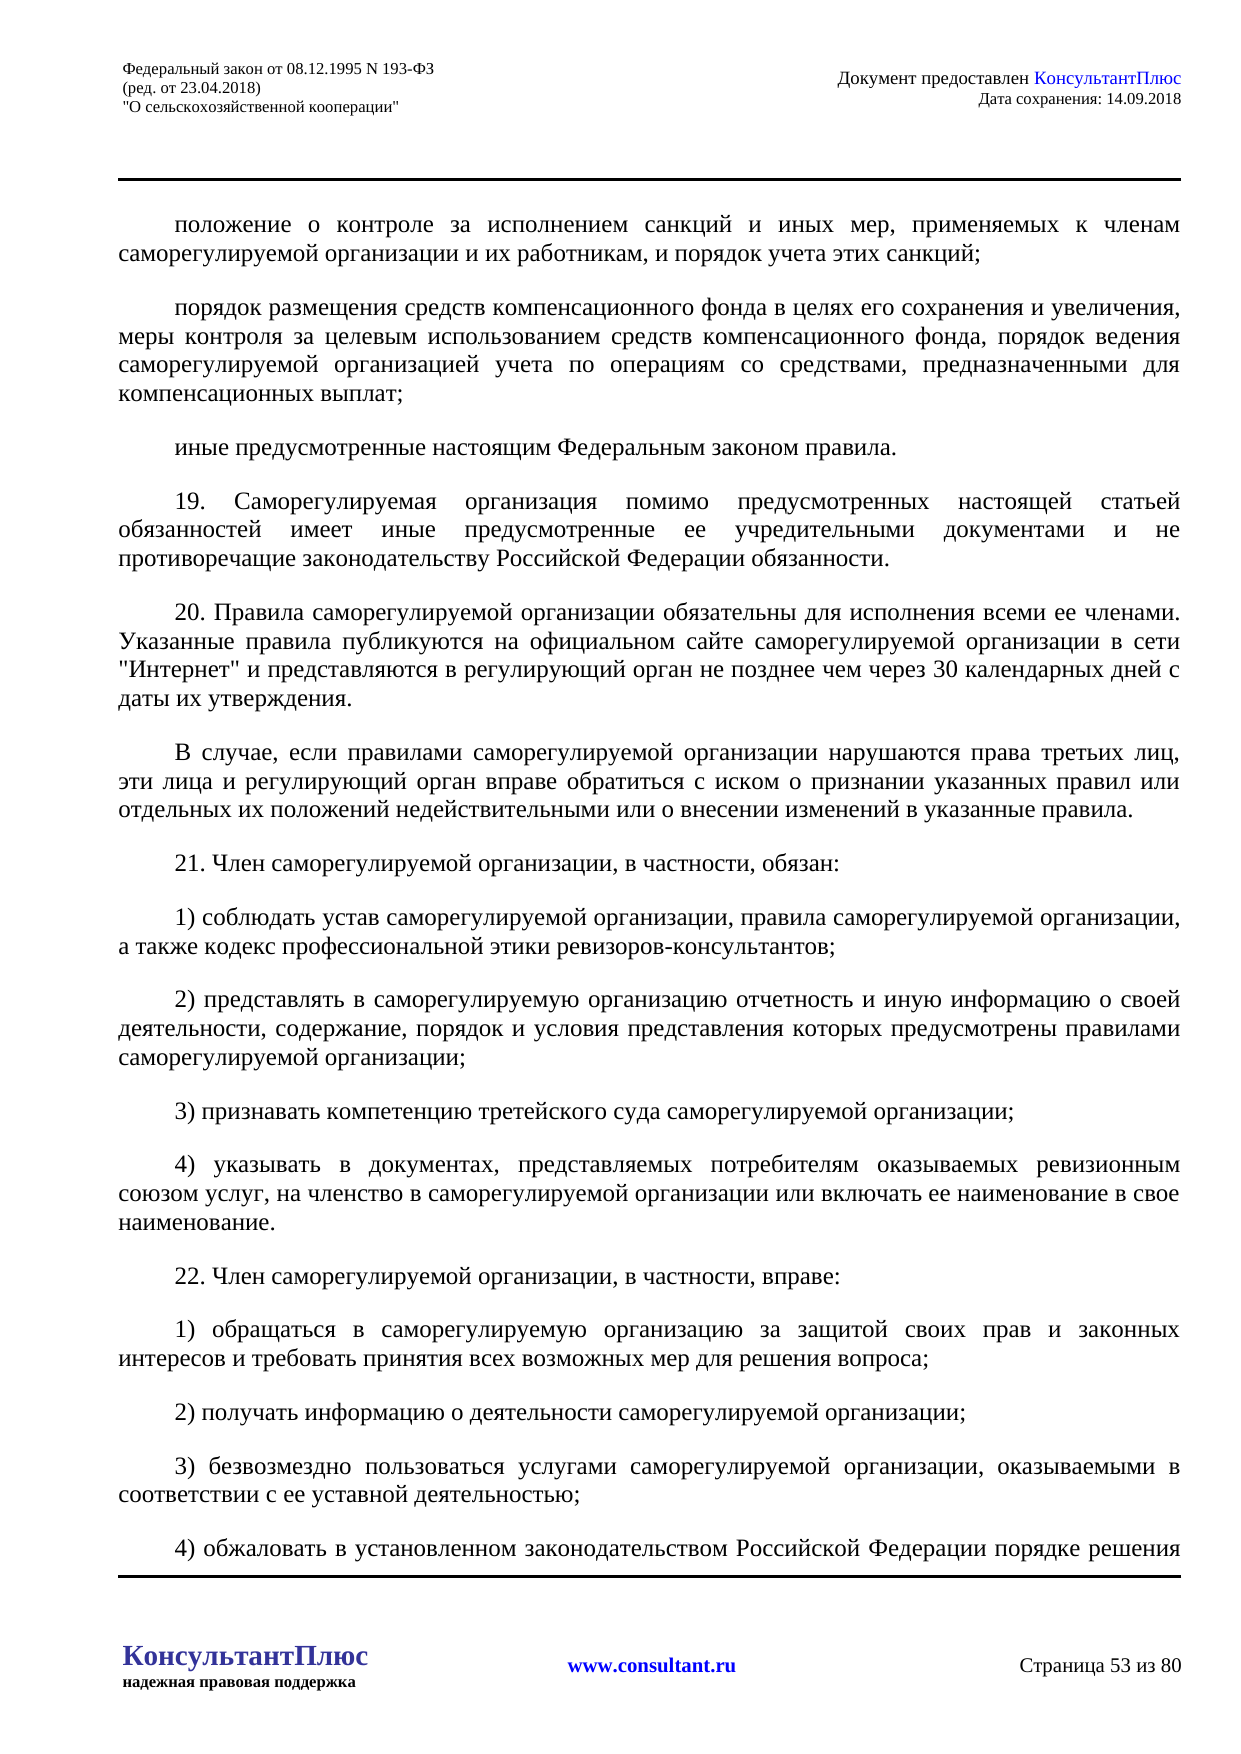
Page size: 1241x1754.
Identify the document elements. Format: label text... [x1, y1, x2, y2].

text 20. Правила саморегулируемой организации обязательны для исполнения всеми ее членами. Указанные правила публикуются на официальном сайте саморегулируемой организации в сети "Интернет" и представляются в регулирующий орган не позднее чем через 30 календарных дней с даты их утверждения. [118, 597, 1181, 712]
text 19. Саморегулируемая организация помимо предусмотренных настоящей статьей обязанностей имеет иные предусмотренные ее учредительными документами и не противоречащие законодательству Российской Федерации обязанности. [118, 486, 1181, 572]
text 21. Член саморегулируемой организации, в частности, обязан: [118, 848, 1181, 877]
text 3) безвозмездно пользоваться услугами саморегулируемой организации, оказываемыми в соответствии с ее уставной деятельностью; [118, 1451, 1181, 1508]
text порядок размещения средств компенсационного фонда в целях его сохранения и увеличения, меры контроля за целевым использованием средств компенсационного фонда, порядок ведения саморегулируемой организацией учета по операциям со средствами, предназначенными для компенсационных выплат; [118, 292, 1181, 407]
text 2) получать информацию о деятельности саморегулируемой организации; [118, 1397, 1181, 1426]
text 3) признавать компетенцию третейского суда саморегулируемой организации; [118, 1096, 1181, 1124]
text 1) соблюдать устав саморегулируемой организации, правила саморегулируемой организации, а также кодекс профессиональной этики ревизоров-консультантов; [118, 902, 1181, 959]
text положение о контроле за исполнением санкций и иных мер, применяемых к членам саморегулируемой организации и их работникам, и порядок учета этих санкций; [118, 209, 1181, 267]
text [118, 1533, 1181, 1562]
text 4) указывать в документах, представляемых потребителям оказываемых ревизионным союзом услуг, на членство в саморегулируемой организации или включать ее наименование в свое наименование. [118, 1149, 1181, 1236]
text иные предусмотренные настоящим Федеральным законом правила. [118, 432, 1181, 461]
text 22. Член саморегулируемой организации, в частности, вправе: [118, 1261, 1181, 1289]
text В случае, если правилами саморегулируемой организации нарушаются права третьих лиц, эти лица и регулирующий орган вправе обратиться с иском о признании указанных правил или отдельных их положений недействительными или о внесении изменений в указанные правила. [118, 737, 1181, 823]
text 1) обращаться в саморегулируемую организацию за защитой своих прав и законных интересов и требовать принятия всех возможных мер для решения вопроса; [118, 1314, 1181, 1372]
text 2) представлять в саморегулируемую организацию отчетность и иную информацию о своей деятельности, содержание, порядок и условия представления которых предусмотрены правилами саморегулируемой организации; [118, 984, 1181, 1071]
